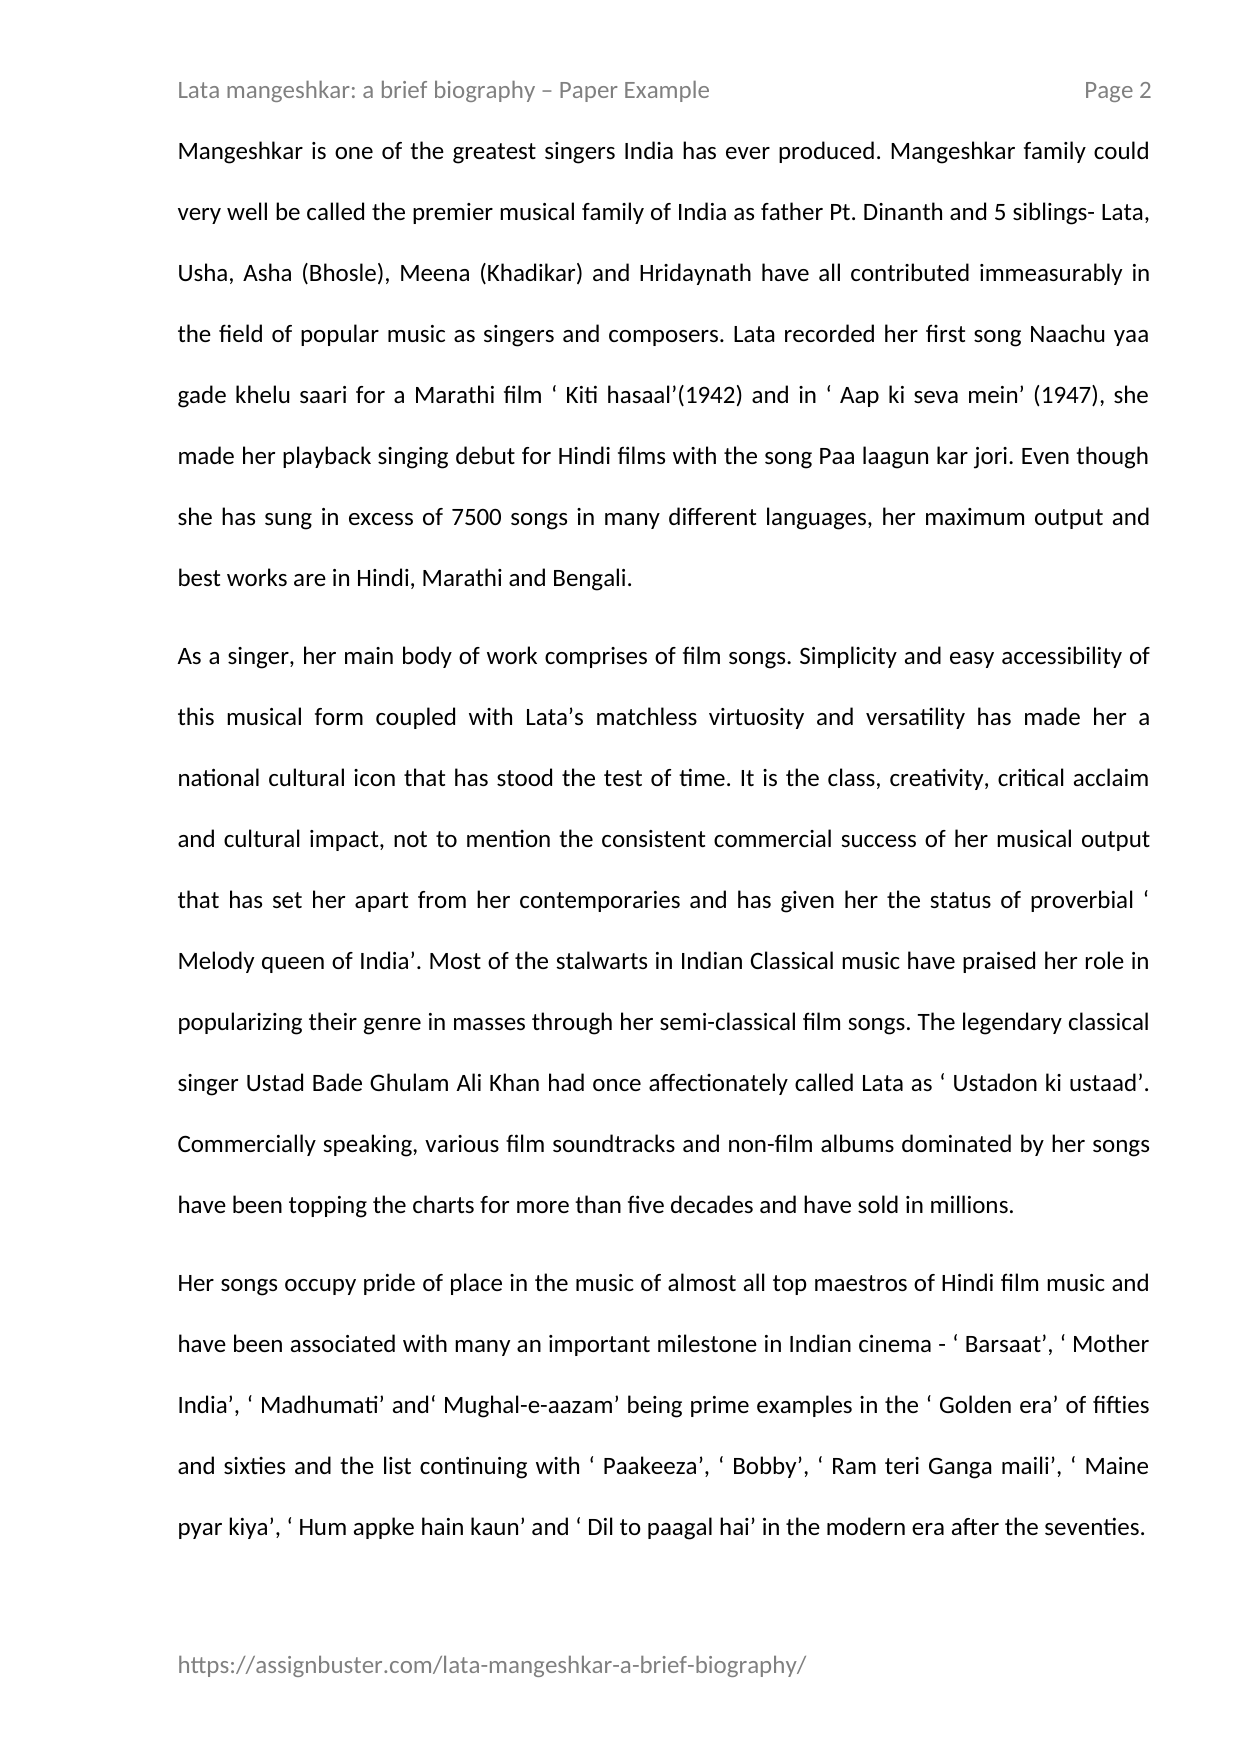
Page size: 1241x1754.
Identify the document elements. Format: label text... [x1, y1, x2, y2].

text Mangeshkar is one of the greatest singers India has ever produced. Mangeshkar family could very well be called the premier musical family of India as father Pt. Dinanth and 5 siblings- Lata, Usha, Asha (Bhosle), Meena (Khadikar) and Hridaynath have all contributed immeasurably in the field of popular music as singers and composers. Lata recorded her first song Naachu yaa gade khelu saari for a Marathi film ‘ Kiti hasaal’(1942) and in ‘ Aap ki seva mein’ (1947), she made her playback singing debut for Hindi films with the song Paa laagun kar jori. Even though she has sung in excess of 7500 songs in many different languages, her maximum output and best works are in Hindi, Marathi and Bengali. [177, 135, 1152, 593]
text As a singer, her main body of work comprises of film songs. Simplicity and easy accessibility of this musical form coupled with Lata’s matchless virtuosity and versatility has made her a national cultural icon that has stood the test of time. It is the class, creativity, critical acclaim and cultural impact, not to mention the consistent commercial success of her musical output that has set her apart from her contemporaries and has given her the status of proverbial ‘ Melody queen of India’. Most of the stalwarts in Indian Classical music have praised her role in popularizing their genre in masses through her semi-classical film songs. The legendary classical singer Ustad Bade Ghulam Ali Khan had once affectionately called Lata as ‘ Ustadon ki ustaad’. Commercially speaking, various film soundtracks and non-film albums dominated by her songs have been topping the charts for more than five decades and have sold in millions. [177, 640, 1152, 1220]
text Her songs occupy pride of place in the music of almost all top maestros of Hindi film music and have been associated with many an important milestone in Indian cinema - ‘ Barsaat’, ‘ Mother India’, ‘ Madhumati’ and‘ Mughal-e-aazam’ being prime examples in the ‘ Golden era’ of fifties and sixties and the list continuing with ‘ Paakeeza’, ‘ Bobby’, ‘ Ram teri Ganga maili’, ‘ Maine pyar kiya’, ‘ Hum appke hain kaun’ and ‘ Dil to paagal hai’ in the modern era after the seventies. [177, 1267, 1152, 1542]
